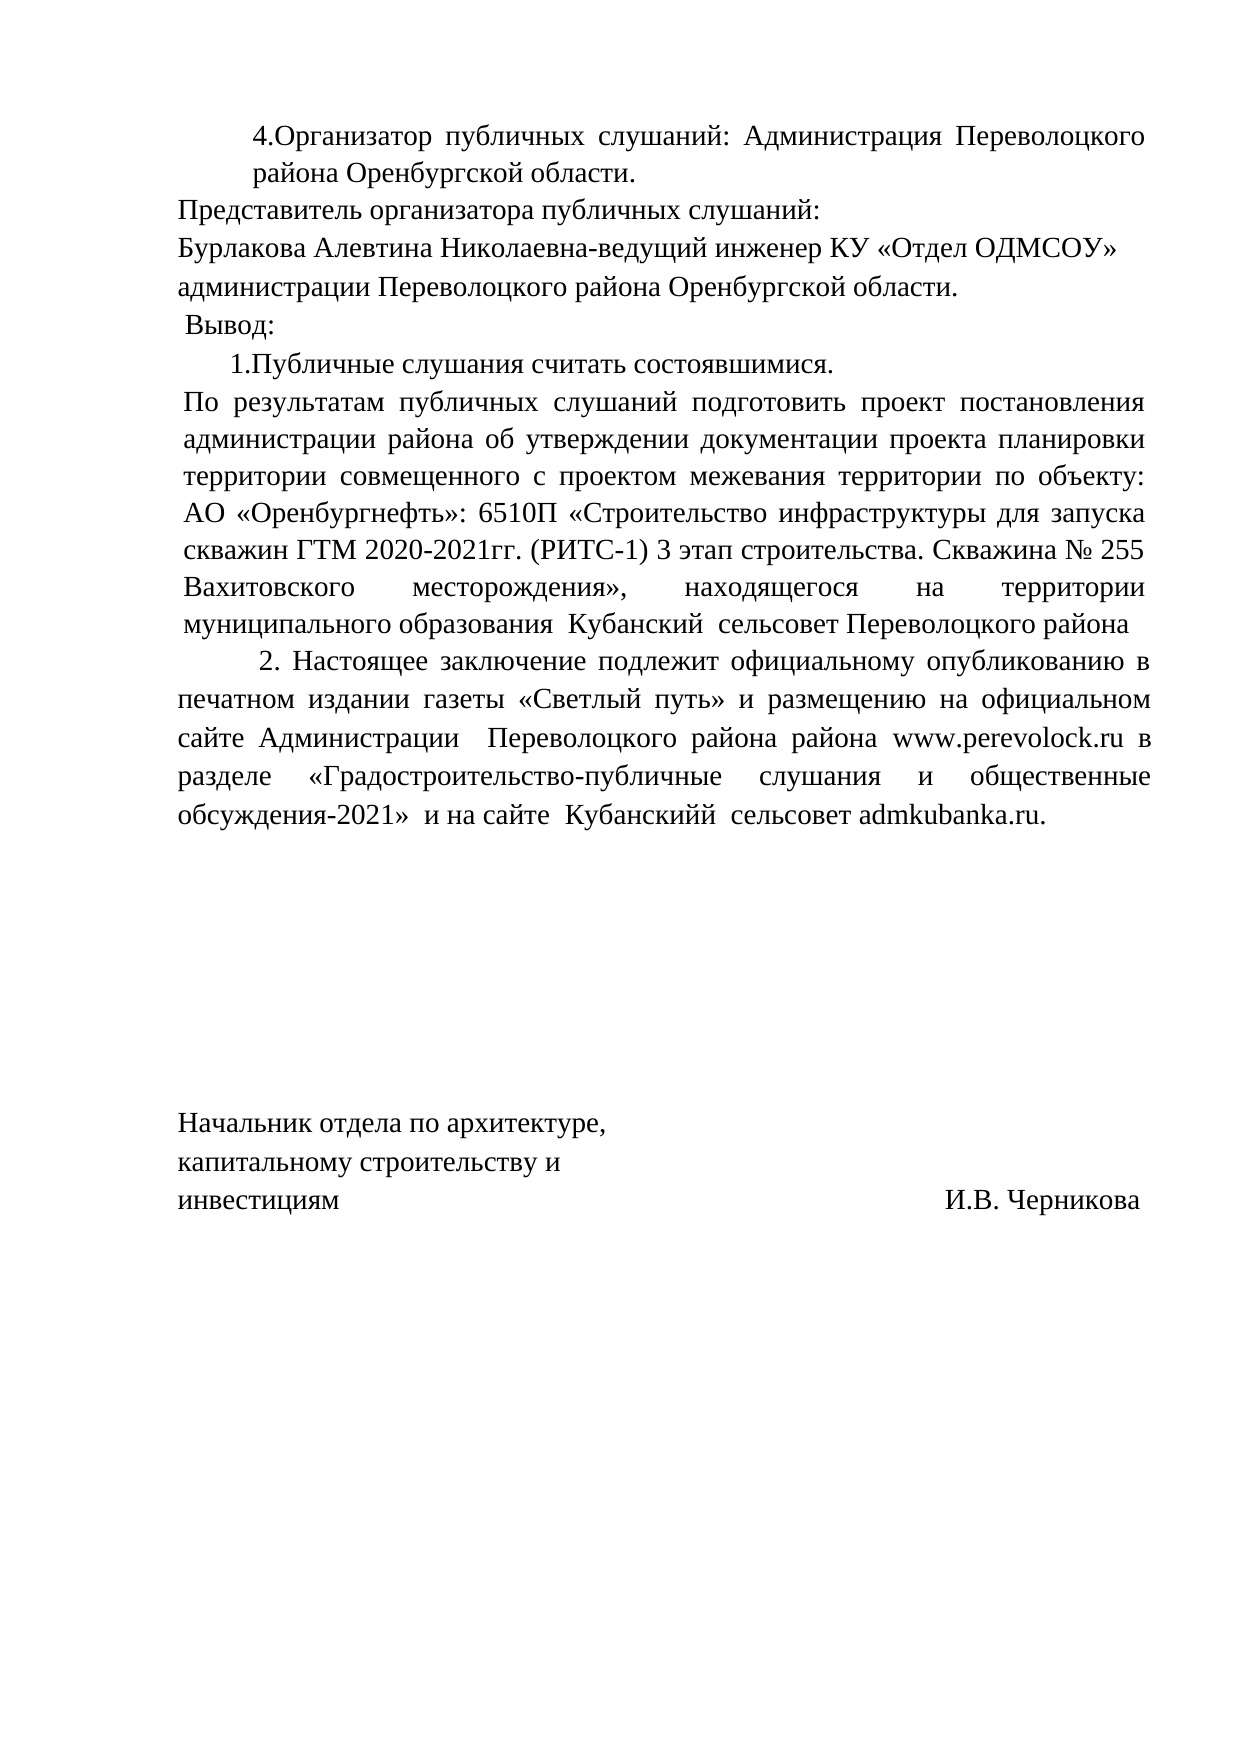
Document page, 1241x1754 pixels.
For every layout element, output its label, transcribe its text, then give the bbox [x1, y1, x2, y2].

text инвестициям И.В. Черникова [177, 1182, 1152, 1216]
text 1.Публичные слушания считать состоявшимися. [215, 346, 1152, 379]
text капитальному строительству и [177, 1144, 1152, 1177]
text 2. Настоящее заключение подлежит официальному опубликованию в печатном издании газеты «Светлый путь» и размещению на официальном сайте Администрации Переволоцкого района района www.perevolock.ru в разделе «Градостроительство-публичные слушания и общественные обсуждения-2021» и на сайте Кубанскийй сельсовет admkubanka.ru. [177, 643, 1152, 830]
text Начальник отдела по архитектуре, [177, 1105, 1152, 1139]
text Вывод: [177, 307, 1152, 341]
list 4.Организатор публичных слушаний: Администрация Переволоцкого района Оренбургской области. [252, 118, 1146, 188]
text Представитель организатора публичных слушаний: [177, 192, 1152, 225]
text Бурлакова Алевтина Николаевна-ведущий инженер КУ «Отдел ОДМСОУ» администрации Переволоцкого района Оренбургской области. [177, 230, 1152, 302]
text По результатам публичных слушаний подготовить проект постановления администрации района об утверждении документации проекта планировки территории совмещенного с проектом межевания территории по объекту: АО «Оренбургнефть»: 6510П «Строительство инфраструктуры для запуска скважин ГТМ 2020-2021гг. (РИТС-1) 3 этап строительства. Скважина № 255 Вахитовского месторождения», находящегося на территории муниципального образования Кубанский сельсовет Переволоцкого района [183, 384, 1146, 639]
